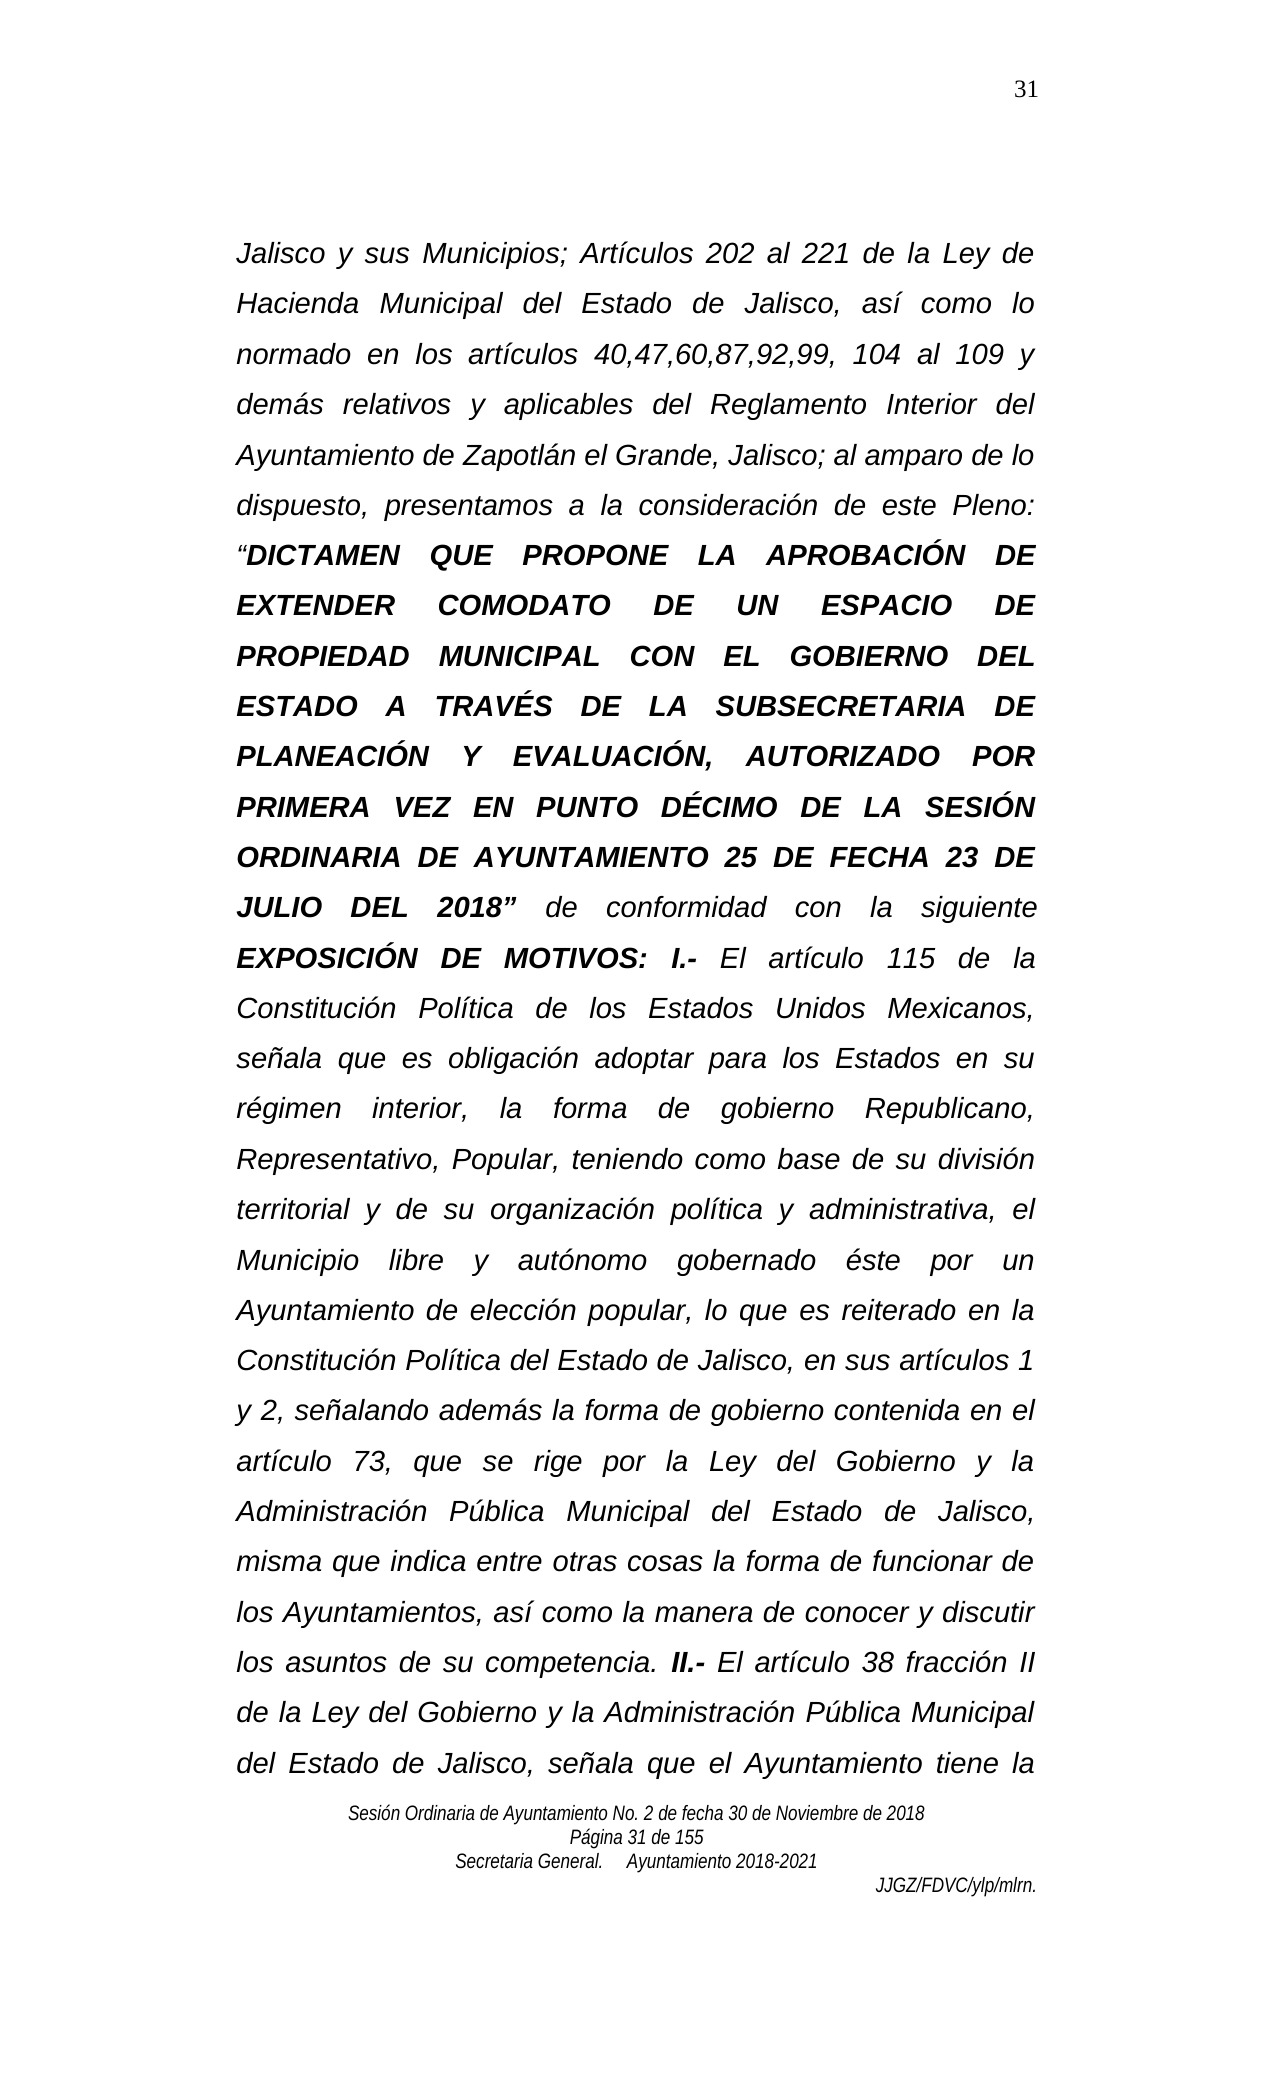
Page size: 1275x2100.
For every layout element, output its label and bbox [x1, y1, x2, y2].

text [236, 236, 1039, 1779]
